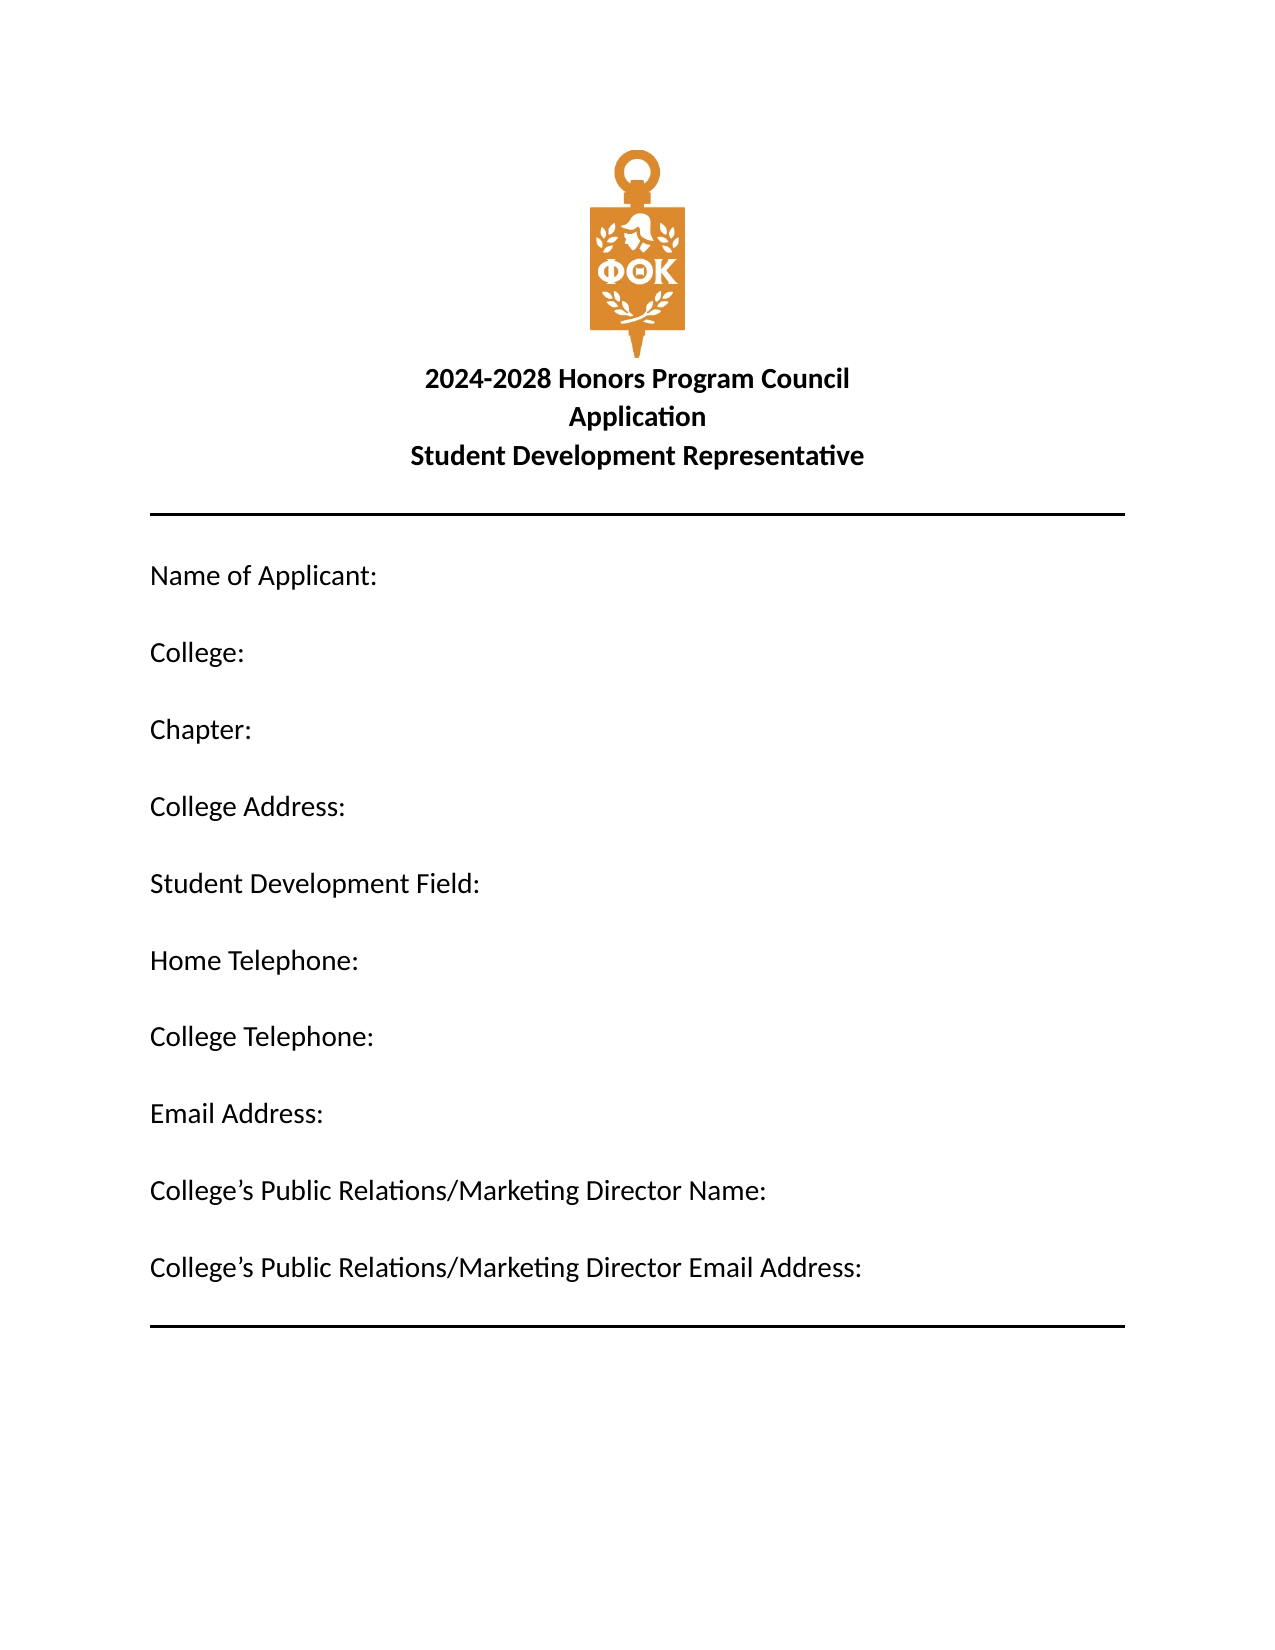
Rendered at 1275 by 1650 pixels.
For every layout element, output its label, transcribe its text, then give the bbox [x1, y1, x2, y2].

text College Address: [150, 788, 1125, 823]
text Student Development Field: [150, 865, 1125, 900]
text Chapter: [150, 711, 1125, 747]
text College’s Public Relations/Marketing Director Email Address: [150, 1249, 1125, 1285]
text College Telephone: [150, 1018, 1125, 1054]
picture [590, 150, 685, 358]
text Email Address: [150, 1095, 1125, 1131]
text Student Development Representative [150, 437, 1125, 472]
text Home Telephone: [150, 942, 1125, 977]
text 2024-2028 Honors Program Council [150, 360, 1125, 396]
text Name of Applicant: [150, 557, 1125, 593]
text College: [150, 634, 1125, 670]
text Application [150, 398, 1125, 434]
text College’s Public Relations/Marketing Director Name: [150, 1172, 1125, 1208]
